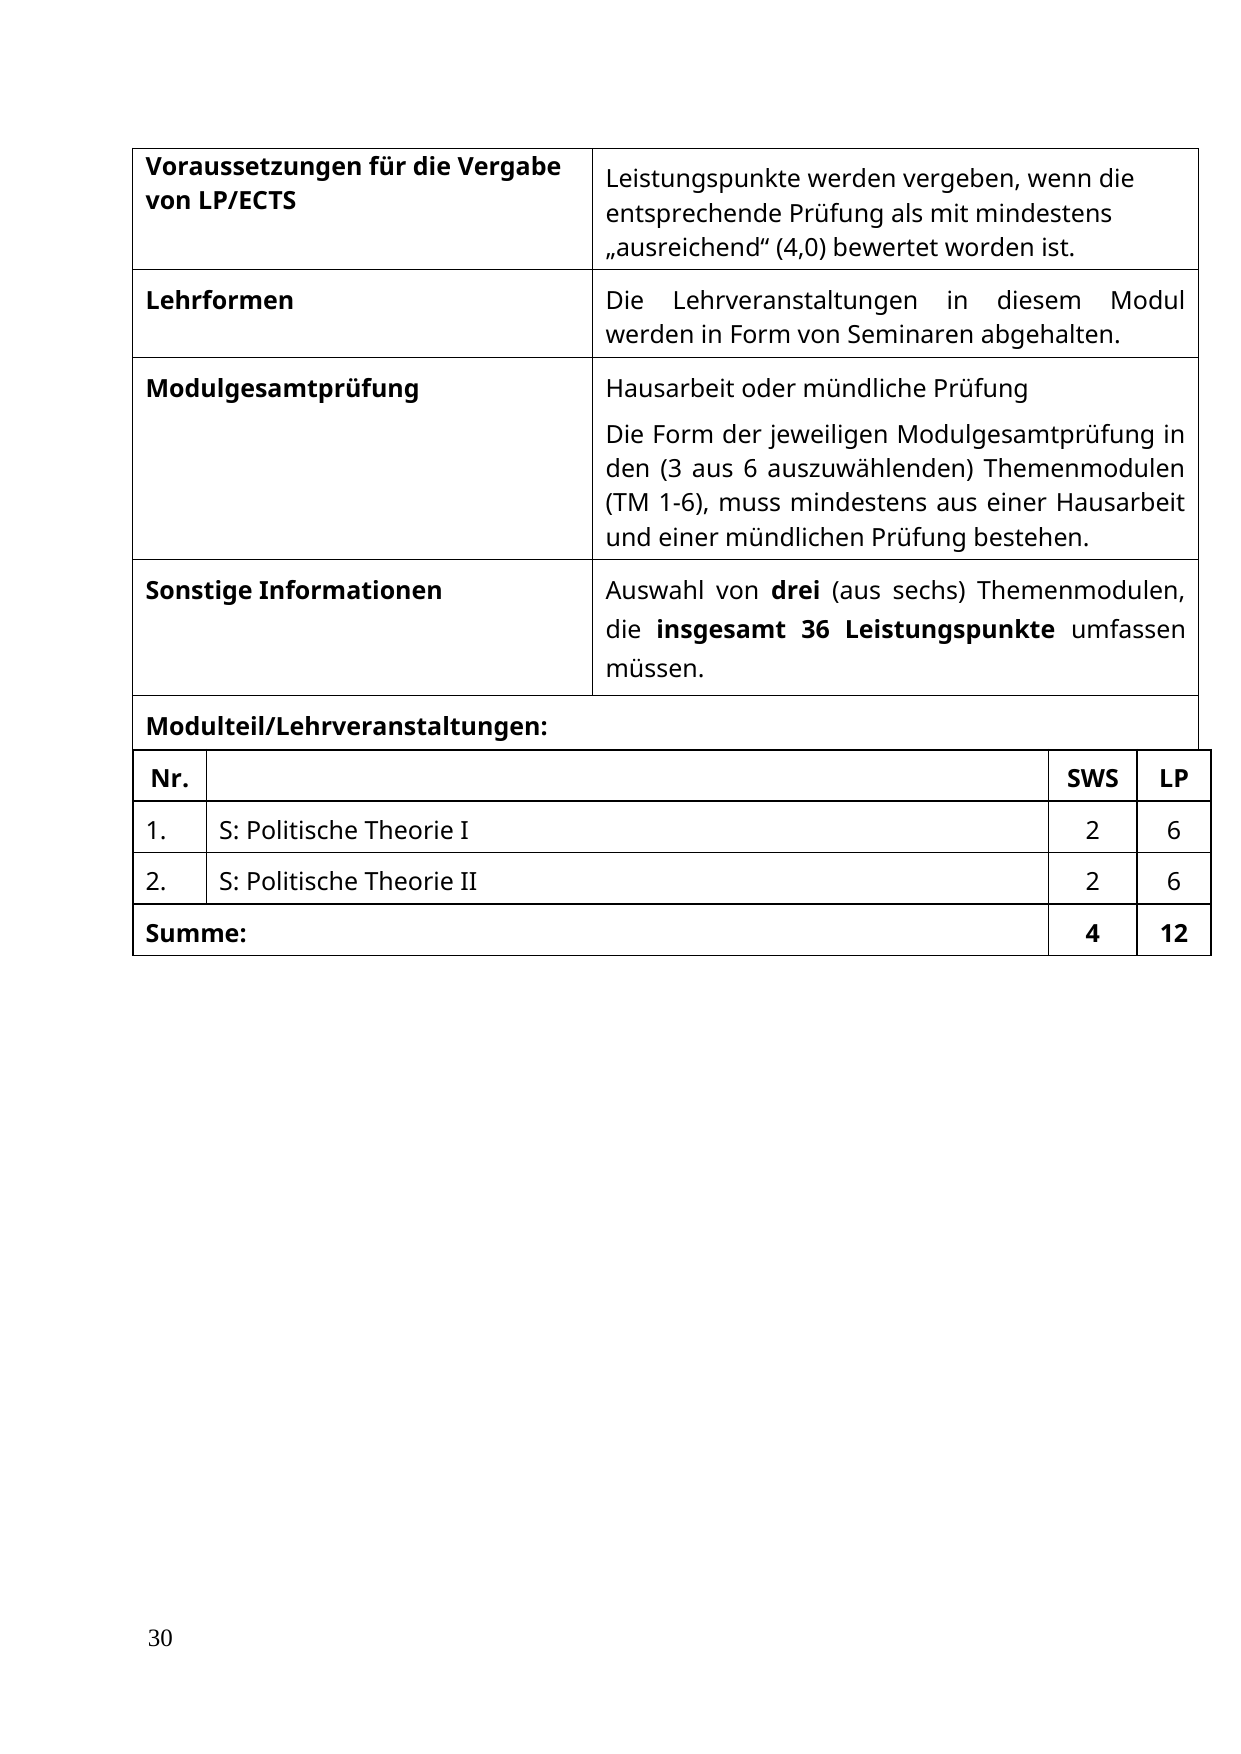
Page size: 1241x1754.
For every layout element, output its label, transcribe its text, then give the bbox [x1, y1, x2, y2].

table_cell Summe: [134, 905, 1048, 955]
table_cell 12 [1138, 905, 1210, 955]
table_cell [207, 751, 1048, 800]
table_cell 2 [1049, 802, 1136, 852]
table_cell Voraussetzungen für die Vergabe von LP/ECTS [133, 149, 592, 269]
table_cell Modulteil/Lehrveranstaltungen: [133, 696, 1198, 749]
table_cell 4 [1049, 905, 1136, 955]
table_cell S: Politische Theorie II [207, 853, 1048, 903]
table_cell 2 [1049, 853, 1136, 903]
table_cell Leistungspunkte werden vergeben, wenn die entsprechende Prüfung als mit mindestens „ausreichend“ (4,0) bewertet worden ist. [593, 149, 1198, 269]
table_cell 1. [134, 802, 206, 852]
table_cell Die Lehrveranstaltungen in diesem Modul werden in Form von Seminaren abgehalten. [593, 270, 1198, 357]
table_cell S: Politische Theorie I [207, 802, 1048, 852]
table_cell SWS [1049, 751, 1136, 800]
table_cell Lehrformen [133, 270, 592, 357]
table_cell Nr. [134, 751, 206, 800]
table_cell Hausarbeit oder mündliche Prüfung Die Form der jeweiligen Modulgesamtprüfung in den (3 aus 6 auszuwählenden) Themenmodulen (TM 1-6), muss mindestens aus einer Hausarbeit und einer mündlichen Prüfung bestehen. [593, 358, 1198, 559]
table_cell Auswahl von drei (aus sechs) Themenmodulen, die insgesamt 36 Leistungspunkte umfassen müssen. [593, 560, 1198, 695]
table_cell LP [1138, 751, 1210, 800]
table_cell 2. [134, 853, 206, 903]
table_cell Sonstige Informationen [133, 560, 592, 695]
table_cell Modulgesamtprüfung [133, 358, 592, 559]
table_cell 6 [1138, 853, 1210, 903]
table_cell 6 [1138, 802, 1210, 852]
